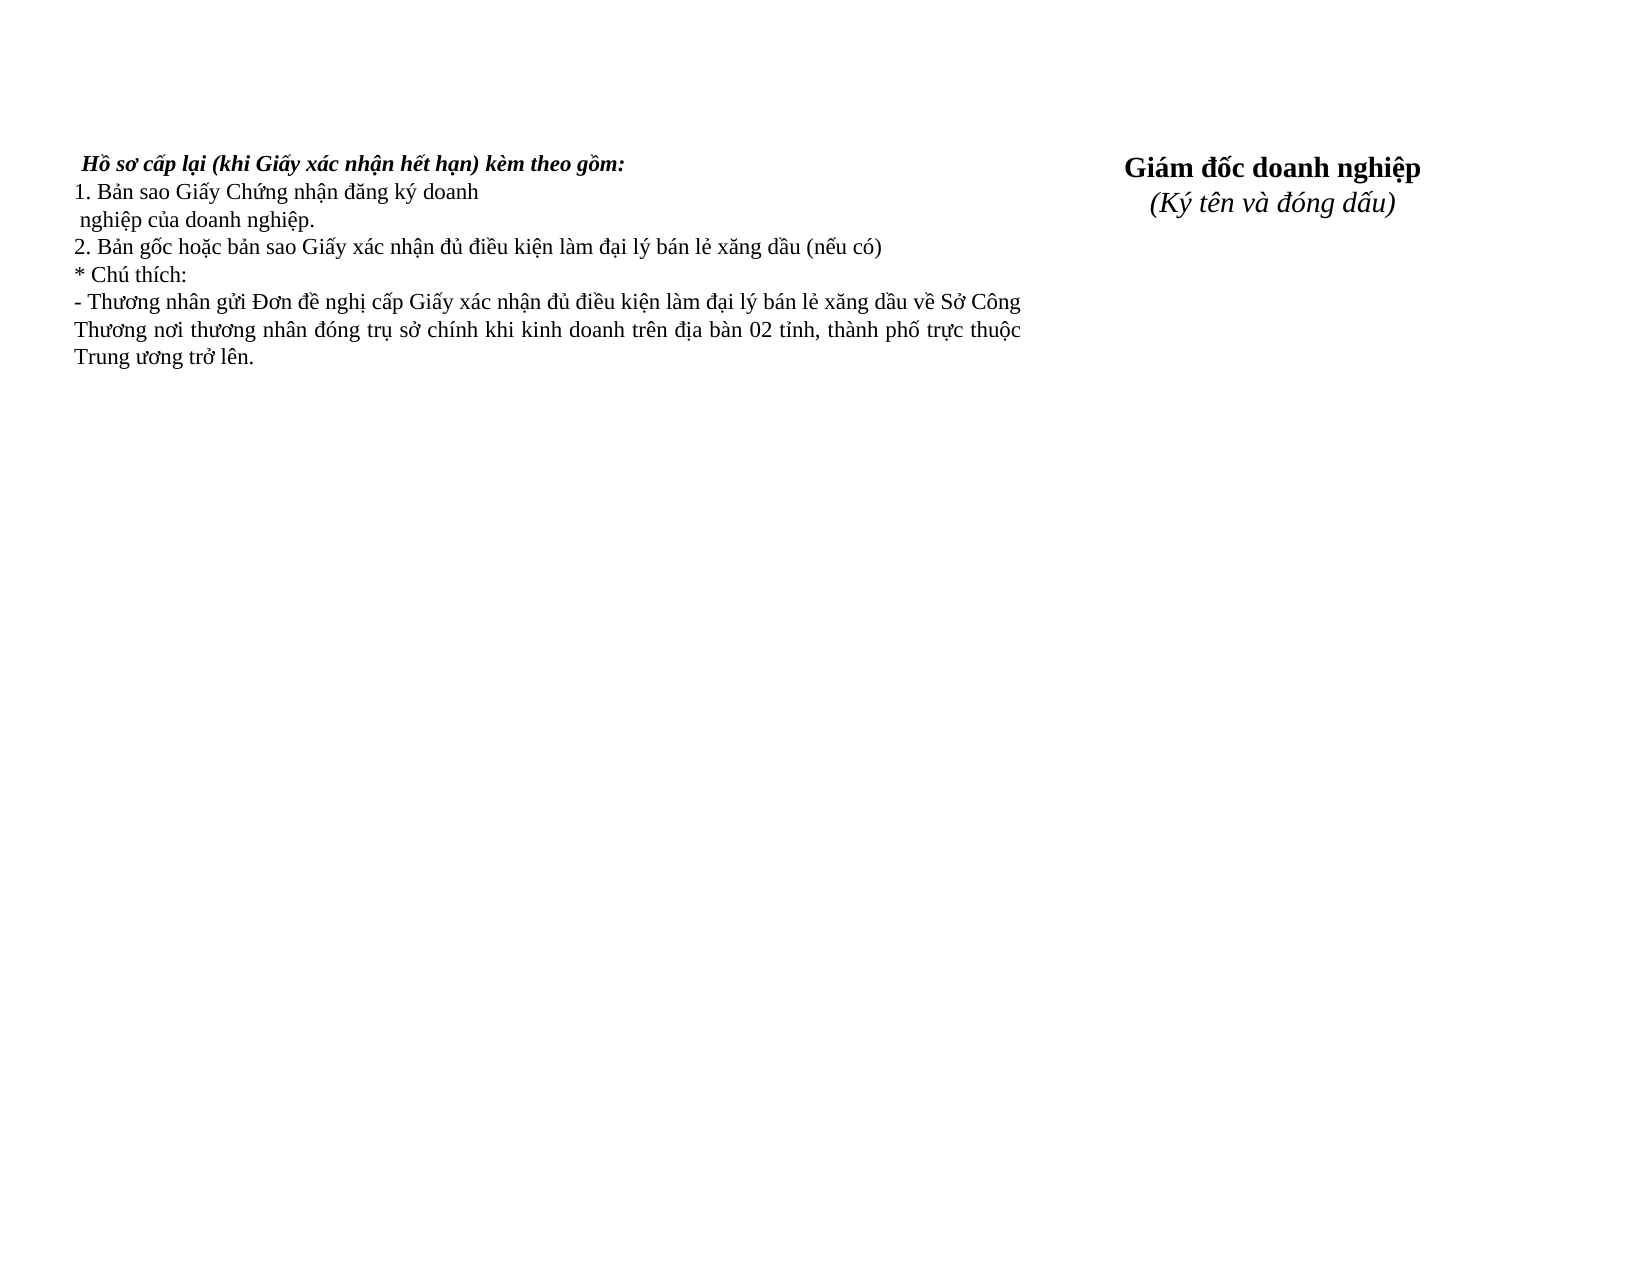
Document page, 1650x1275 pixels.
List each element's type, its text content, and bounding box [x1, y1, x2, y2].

table_header Hồ sơ cấp lại (khi Giấy xác nhận hết hạn) kèm theo gồm: 1. Bản sao Giấy Chứng nhận đăng ký doanh nghiệp của doanh nghiệp. 2. Bản gốc hoặc bản sao Giấy xác nhận đủ điều kiện làm đại lý bán lẻ xăng dầu (nếu có) * Chú thích: - Thương nhân gửi Đơn đề nghị cấp Giấy xác nhận đủ điều kiện làm đại lý bán lẻ xăng dầu về Sở Công Thương nơi thương nhân đóng trụ sở chính khi kinh doanh trên địa bàn 02 tỉnh, thành phố trực thuộc Trung ương trở lên. [63, 150, 1034, 421]
table_header Giám đốc doanh nghiệp (Ký tên và đóng dấu) [1034, 150, 1511, 421]
